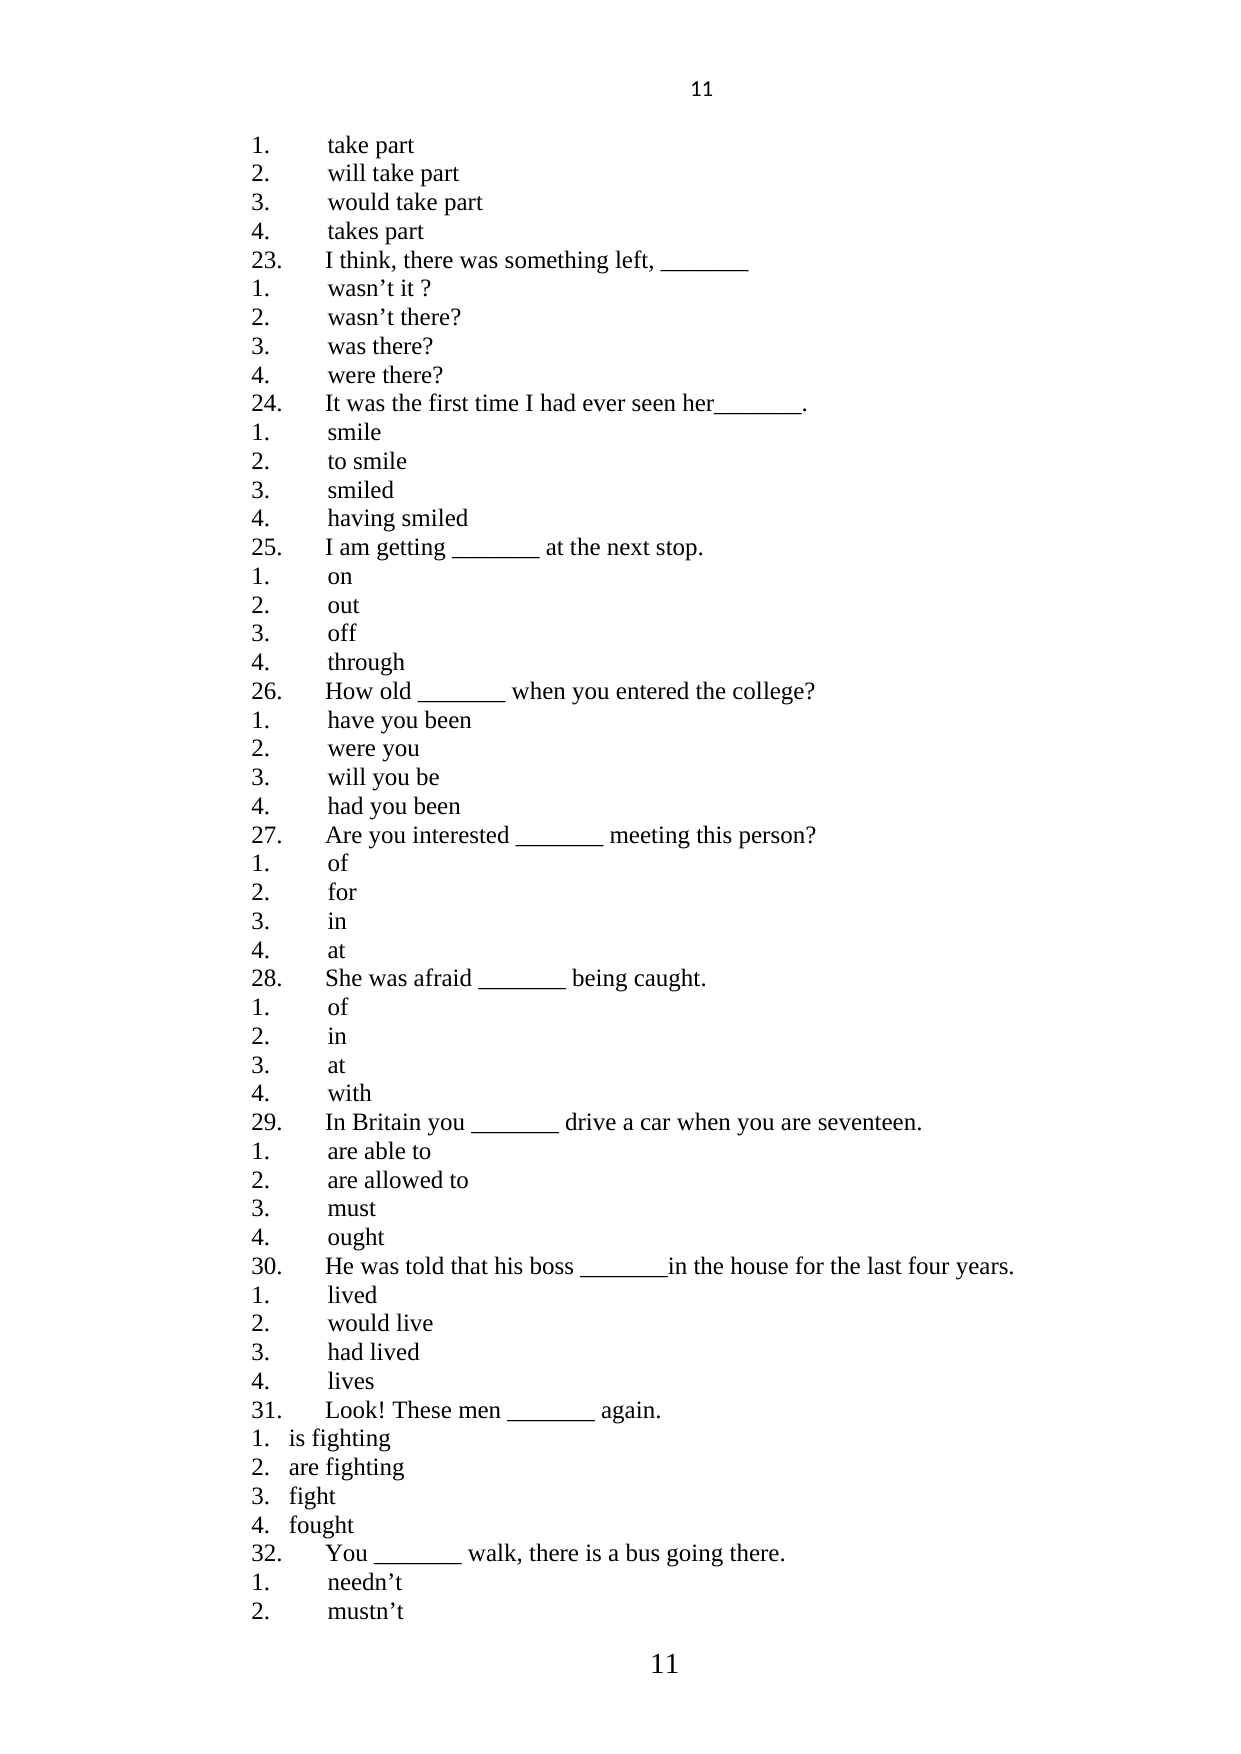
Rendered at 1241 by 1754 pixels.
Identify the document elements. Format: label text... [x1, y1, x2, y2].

list having smiled [177, 503, 1152, 532]
list in [177, 1021, 1152, 1050]
list How old _______ when you entered the college? [177, 676, 1152, 705]
list fight [177, 1481, 1152, 1510]
list I think, there was something left, _______ [177, 245, 1152, 273]
list is fighting [177, 1423, 1152, 1452]
list on [177, 561, 1152, 590]
list You _______ walk, there is a bus going there. [177, 1538, 1152, 1567]
list will take part [177, 158, 1152, 187]
list had you been [177, 791, 1152, 820]
list of [177, 992, 1152, 1021]
list were there? [177, 360, 1152, 388]
list I am getting _______ at the next stop. [177, 532, 1152, 561]
list for [177, 877, 1152, 906]
list through [177, 647, 1152, 676]
list of [177, 848, 1152, 877]
list lives [177, 1366, 1152, 1395]
list out [177, 590, 1152, 618]
list would live [177, 1308, 1152, 1337]
list are able to [177, 1136, 1152, 1165]
list Are you interested _______ meeting this person? [177, 820, 1152, 848]
list smiled [177, 475, 1152, 503]
list mustn’t [177, 1596, 1152, 1625]
list She was afraid _______ being caught. [177, 963, 1152, 992]
list Look! These men _______ again. [177, 1395, 1152, 1423]
list will you be [177, 762, 1152, 791]
list fought [177, 1510, 1152, 1538]
list with [177, 1078, 1152, 1107]
list was there? [177, 331, 1152, 360]
list at [177, 1050, 1152, 1078]
list ought [177, 1222, 1152, 1251]
list wasn’t it ? [177, 273, 1152, 302]
list needn’t [177, 1567, 1152, 1596]
list had lived [177, 1337, 1152, 1366]
list to smile [177, 446, 1152, 475]
list off [177, 618, 1152, 647]
list have you been [177, 705, 1152, 733]
list lived [177, 1280, 1152, 1308]
list at [177, 935, 1152, 963]
list would take part [177, 187, 1152, 216]
list wasn’t there? [177, 302, 1152, 331]
list smile [177, 417, 1152, 446]
list are fighting [177, 1452, 1152, 1481]
list in [177, 906, 1152, 935]
list were you [177, 733, 1152, 762]
list takes part [177, 216, 1152, 245]
list take part [177, 130, 1152, 158]
list must [177, 1193, 1152, 1222]
list are allowed to [177, 1165, 1152, 1193]
list In Britain you _______ drive a car when you are seventeen. [177, 1107, 1152, 1136]
list He was told that his boss _______in the house for the last four years. [177, 1251, 1152, 1280]
list It was the first time I had ever seen her_______. [177, 388, 1152, 417]
